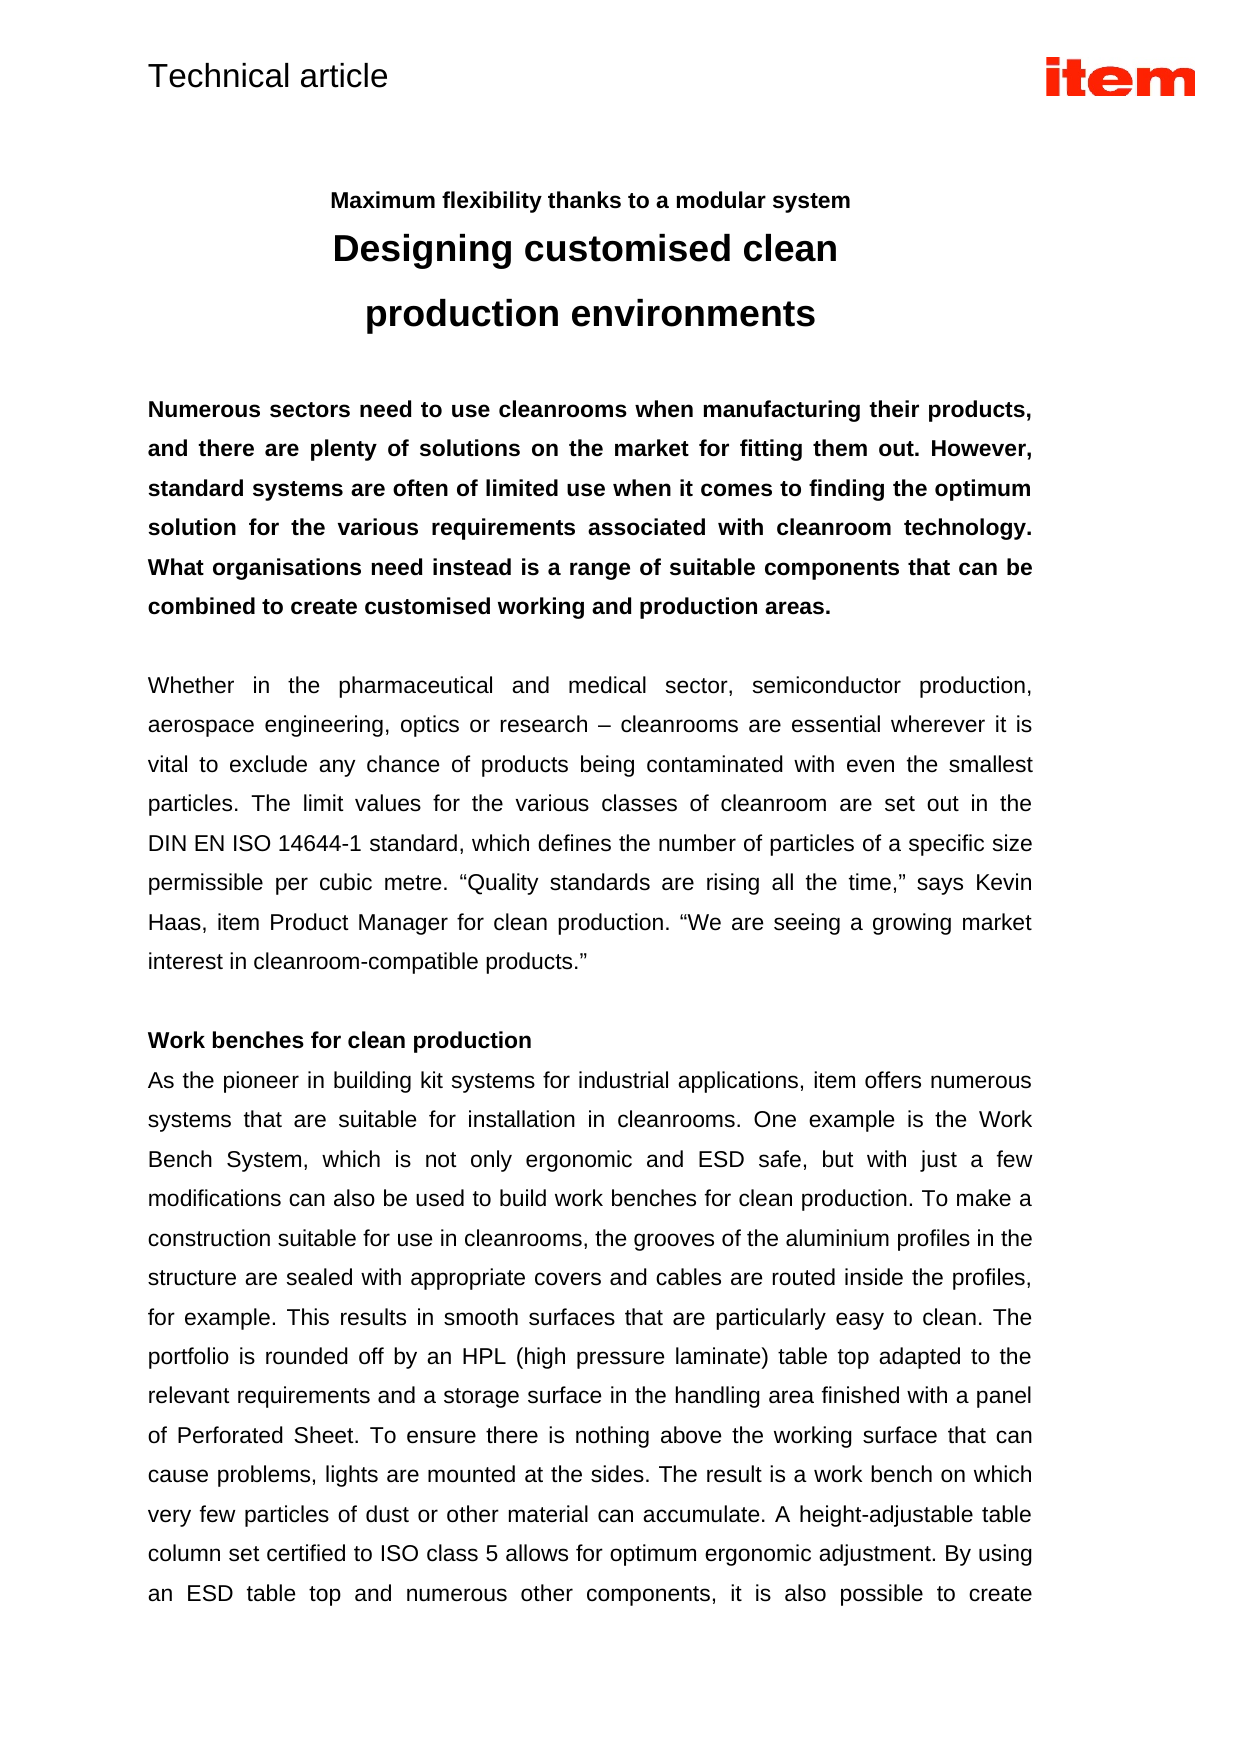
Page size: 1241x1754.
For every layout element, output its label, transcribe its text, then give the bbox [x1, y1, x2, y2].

text Work benches for clean production [148, 1027, 1033, 1053]
picture [1045, 57, 1195, 95]
text Designing customised clean production environments [148, 227, 1033, 334]
text Numerous sectors need to use cleanrooms when manufacturing their products, and there are plenty of solutions on the market for fitting them out. However, standard systems are often of limited use when it comes to finding the optimum solution for the various requirements associated with cleanroom technology. What organisations need instead is a range of suitable components that can be combined to create customised working and production areas. [148, 396, 1033, 619]
text Whether in the pharmaceutical and medical sector, semiconductor production, aerospace engineering, optics or research – cleanrooms are essential wherever it is vital to exclude any chance of products being contaminated with even the smallest particles. The limit values for the various classes of cleanroom are set out in the DIN EN ISO 14644-1 standard, which defines the number of particles of a specific size permissible per cubic metre. “Quality standards are rising all the time,” says Kevin Haas, item Product Manager for clean production. “We are seeing a growing market interest in cleanroom-compatible products.” [148, 672, 1033, 974]
text Maximum flexibility thanks to a modular system [148, 187, 1033, 213]
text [148, 1067, 1033, 1606]
